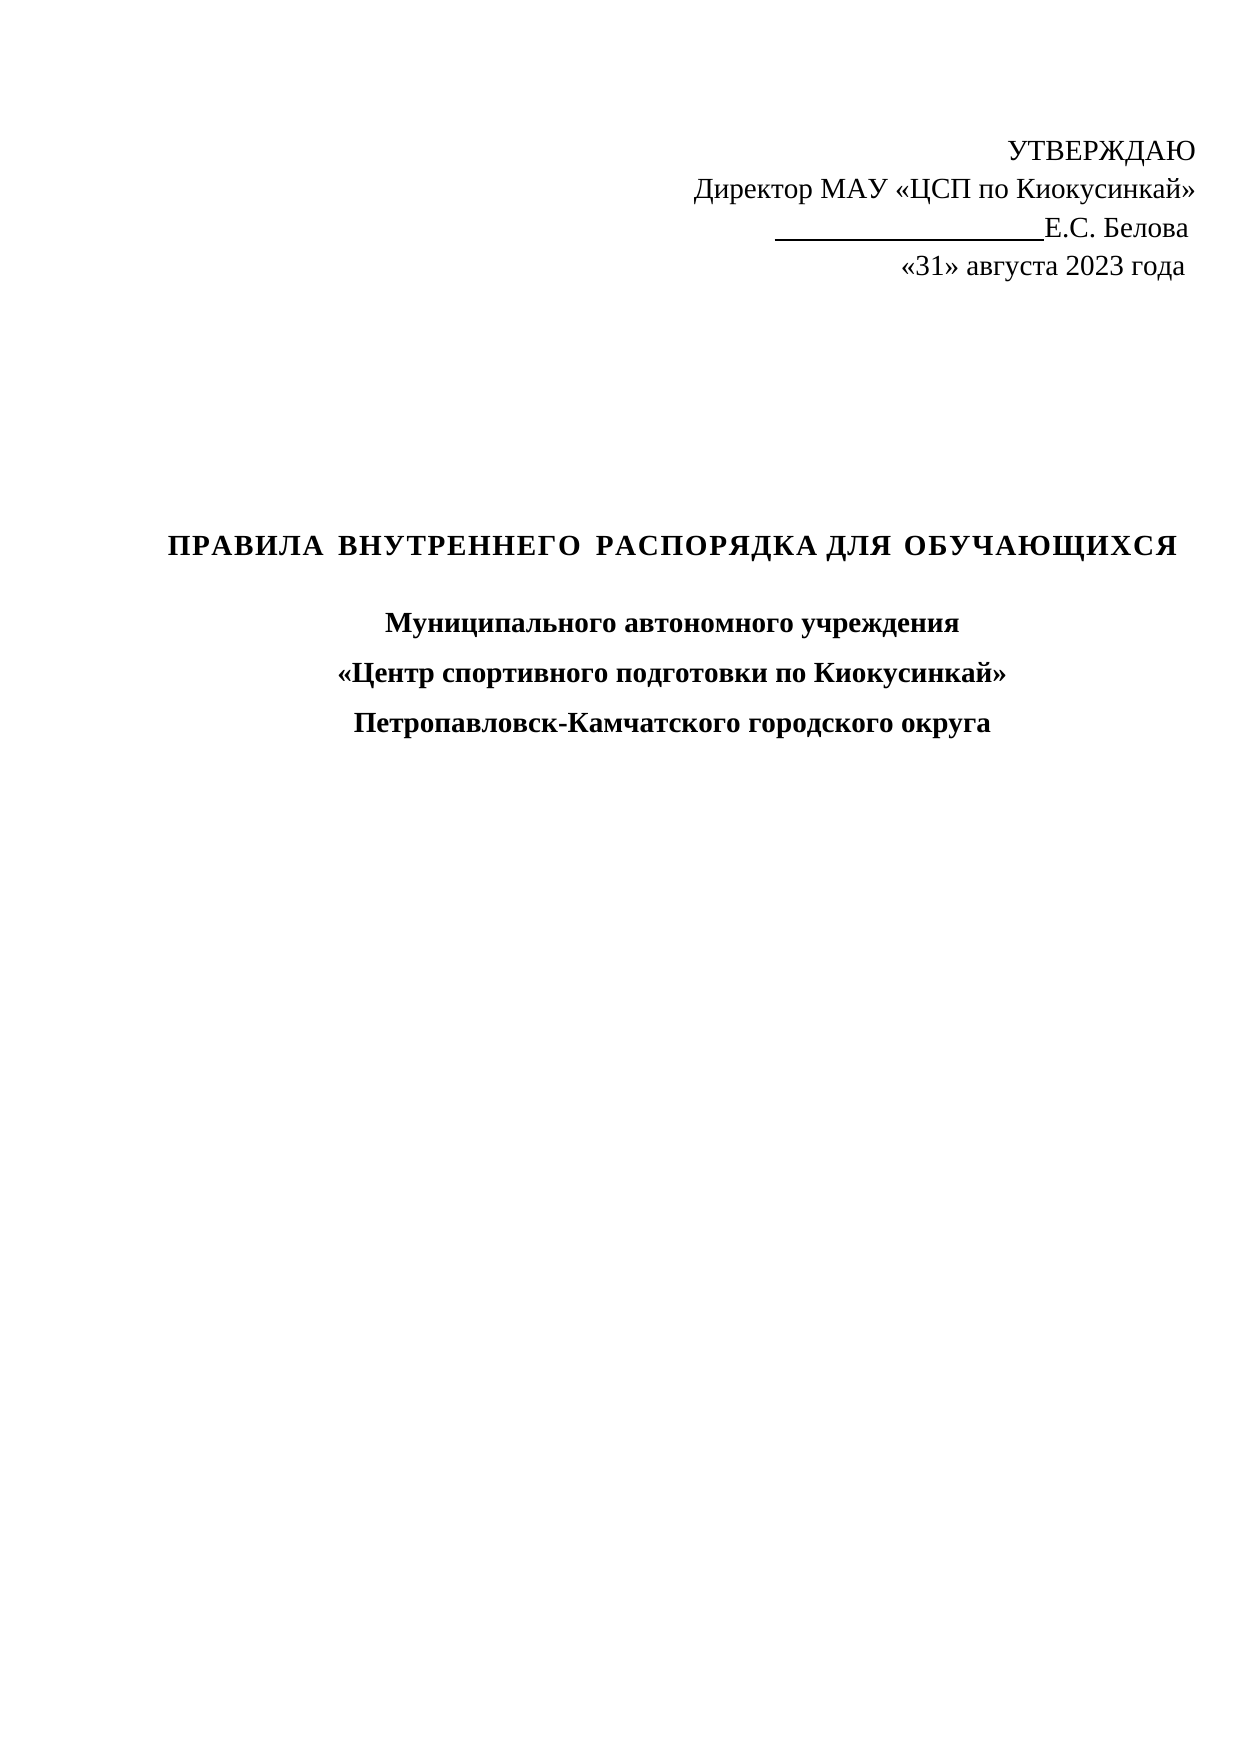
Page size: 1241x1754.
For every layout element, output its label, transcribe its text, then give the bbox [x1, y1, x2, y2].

subtitle ПРАВИЛА ВНУТРЕННЕГО РАСПОРЯДКА ДЛЯ ОБУЧАЮЩИХСЯ [152, 528, 1192, 561]
text Директор МАУ «ЦСП по Киокусинкай» [152, 171, 1196, 205]
text Муниципального автономного учреждения [152, 605, 1192, 638]
subtitle «Центр спортивного подготовки по Киокусинкай» [152, 655, 1192, 689]
subtitle Петропавловск-Камчатского городского округа [152, 705, 1192, 739]
text УТВЕРЖДАЮ [152, 133, 1196, 166]
text «31» августа 2023 года [762, 248, 1196, 282]
text Е.С. Белова [774, 210, 1196, 243]
